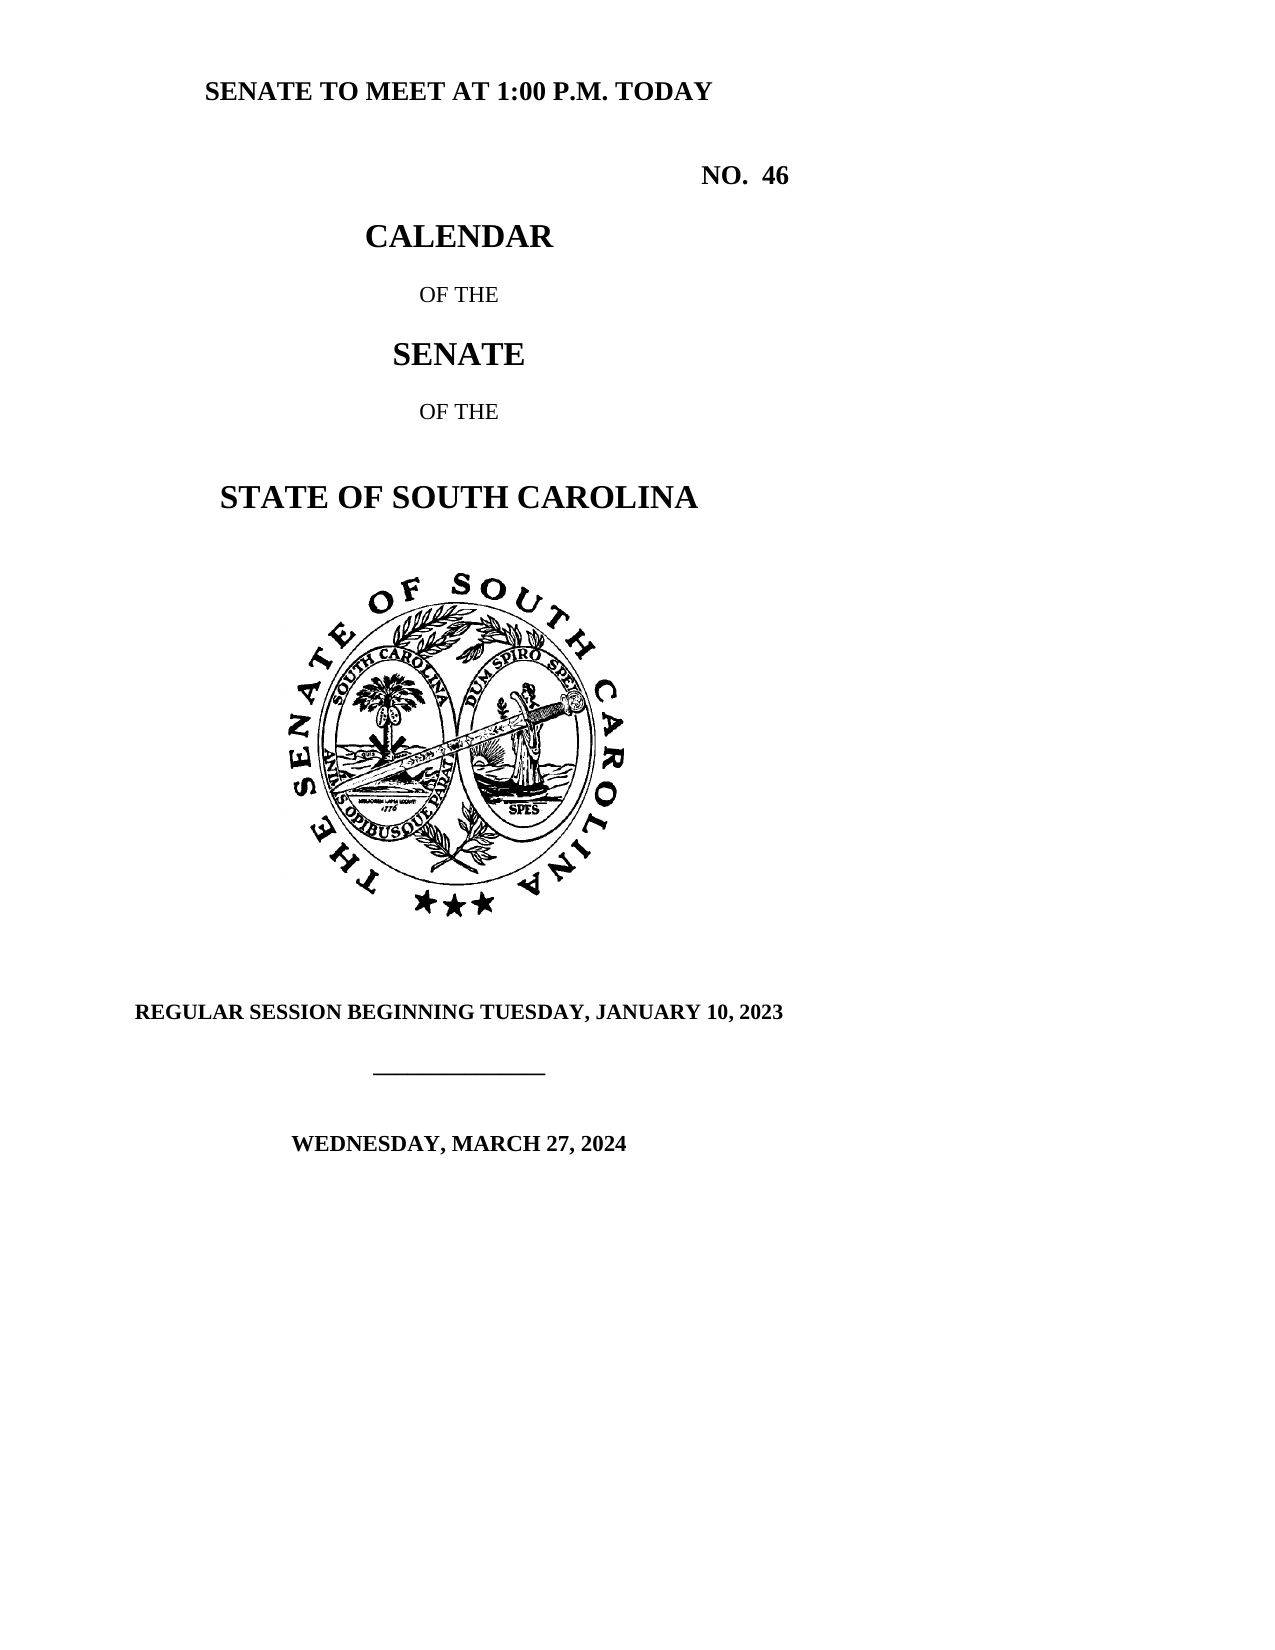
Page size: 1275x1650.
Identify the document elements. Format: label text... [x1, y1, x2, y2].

text REGULAR SESSION BEGINNING TUESDAY, JANUARY 10, 2023 [129, 999, 789, 1024]
text OF THE [129, 398, 789, 425]
text CALENDAR [129, 216, 789, 255]
text OF THE [129, 281, 789, 307]
title SENATE TO MEET AT 1:00 P.M. TODAY [129, 75, 789, 106]
text _______________ [129, 1051, 789, 1077]
picture [283, 568, 635, 921]
text WEDNESDAY, MARCH 27, 2024 [129, 1130, 789, 1156]
text NO. 46 [129, 159, 789, 190]
text SENATE [129, 334, 789, 372]
text STATE OF SOUTH CAROLINA [129, 477, 789, 516]
